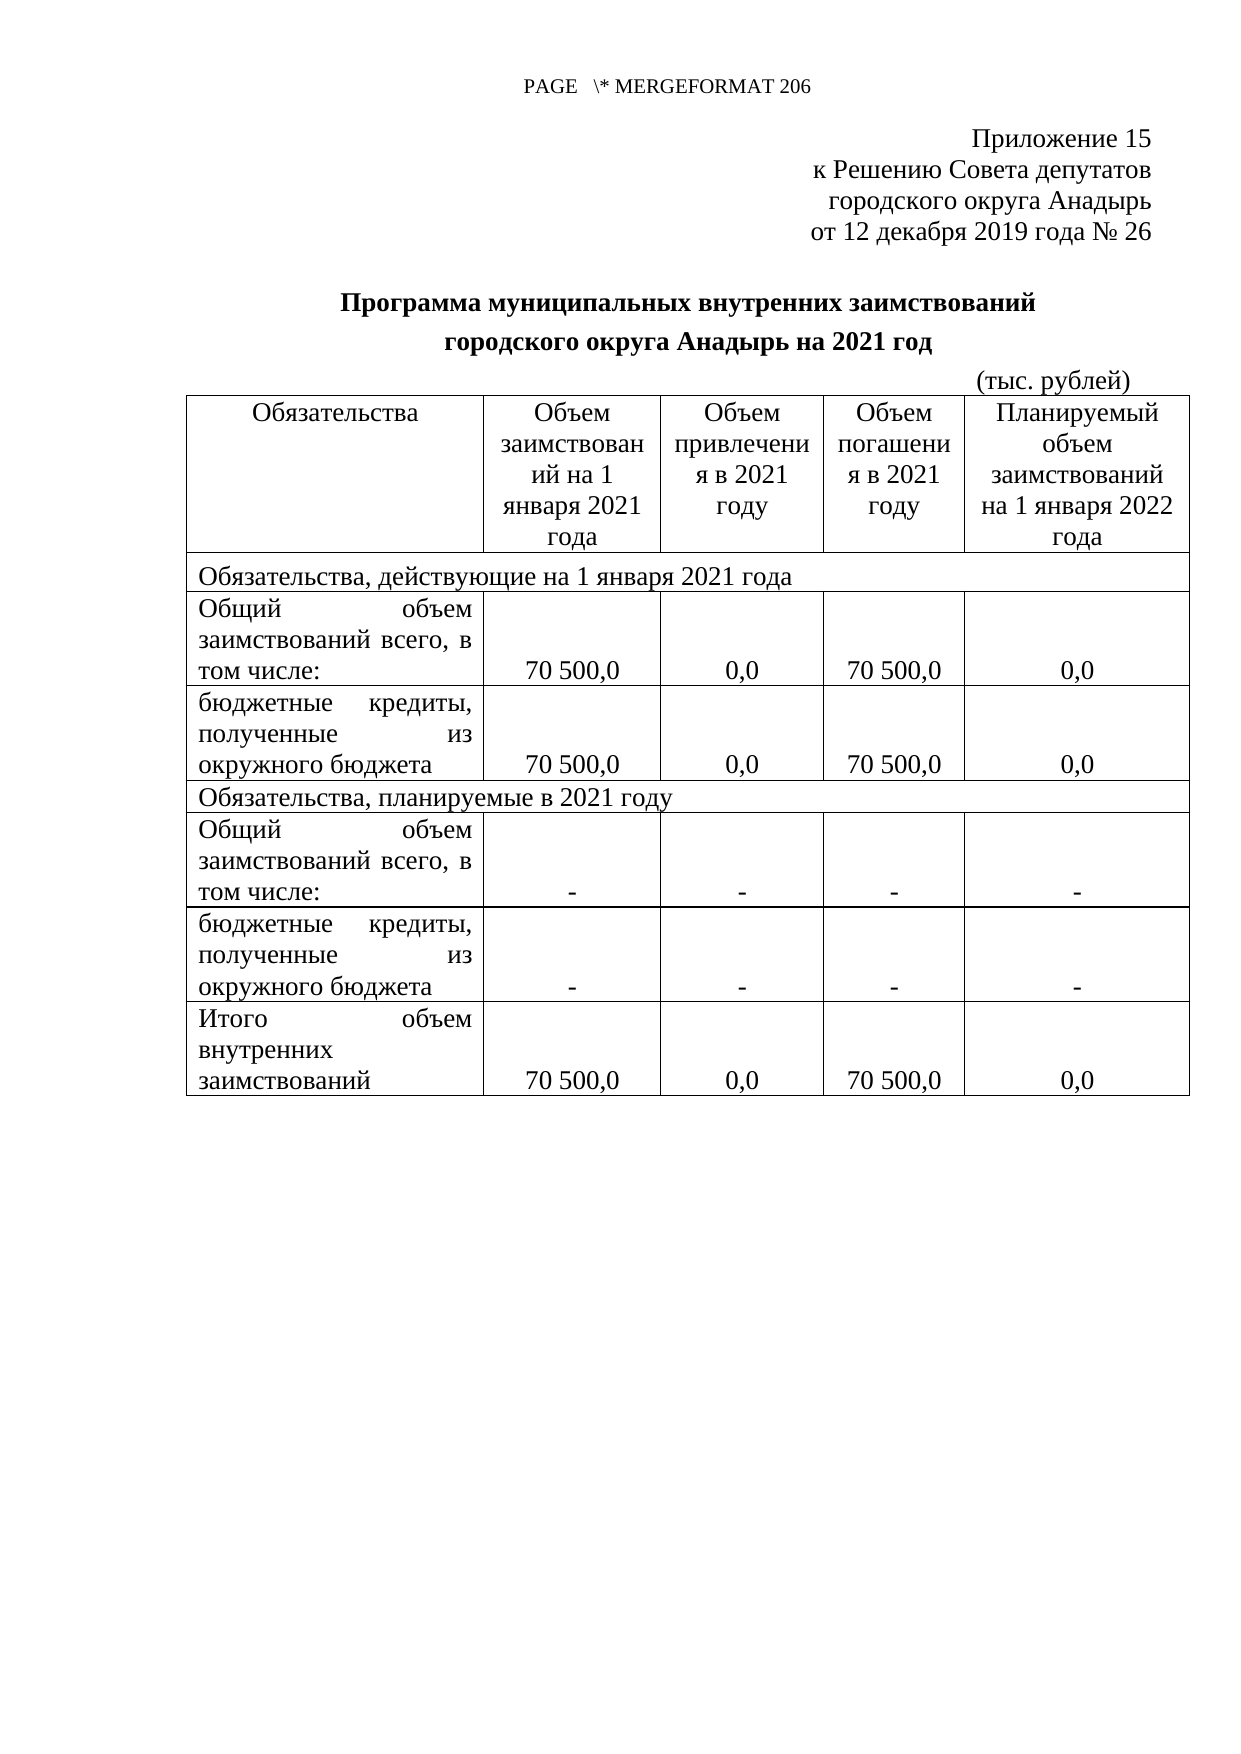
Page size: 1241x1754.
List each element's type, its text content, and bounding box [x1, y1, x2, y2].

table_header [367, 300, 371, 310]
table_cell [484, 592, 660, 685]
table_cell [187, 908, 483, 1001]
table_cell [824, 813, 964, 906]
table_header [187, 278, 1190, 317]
text Приложение 15 [177, 122, 1152, 153]
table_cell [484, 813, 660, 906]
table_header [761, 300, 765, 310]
text к Решению Совета депутатов [177, 153, 1152, 184]
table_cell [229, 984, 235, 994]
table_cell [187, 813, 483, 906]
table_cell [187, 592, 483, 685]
text городского округа Анадырь [177, 184, 1152, 215]
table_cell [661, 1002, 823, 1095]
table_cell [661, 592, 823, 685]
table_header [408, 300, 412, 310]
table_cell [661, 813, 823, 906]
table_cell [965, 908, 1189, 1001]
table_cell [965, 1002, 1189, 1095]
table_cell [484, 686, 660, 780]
text от 12 декабря 2019 года № 26 [177, 215, 1152, 247]
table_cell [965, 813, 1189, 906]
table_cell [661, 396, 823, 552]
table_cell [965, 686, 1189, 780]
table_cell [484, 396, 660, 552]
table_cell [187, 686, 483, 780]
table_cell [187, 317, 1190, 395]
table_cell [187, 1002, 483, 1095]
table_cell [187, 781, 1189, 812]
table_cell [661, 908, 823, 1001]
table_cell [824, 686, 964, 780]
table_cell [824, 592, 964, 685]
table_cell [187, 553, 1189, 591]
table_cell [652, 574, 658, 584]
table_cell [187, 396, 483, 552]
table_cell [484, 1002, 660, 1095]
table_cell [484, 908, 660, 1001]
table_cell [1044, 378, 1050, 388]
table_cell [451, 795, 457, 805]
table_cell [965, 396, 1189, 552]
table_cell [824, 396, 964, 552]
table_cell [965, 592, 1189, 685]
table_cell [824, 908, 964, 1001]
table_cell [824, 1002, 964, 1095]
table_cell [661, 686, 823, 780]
